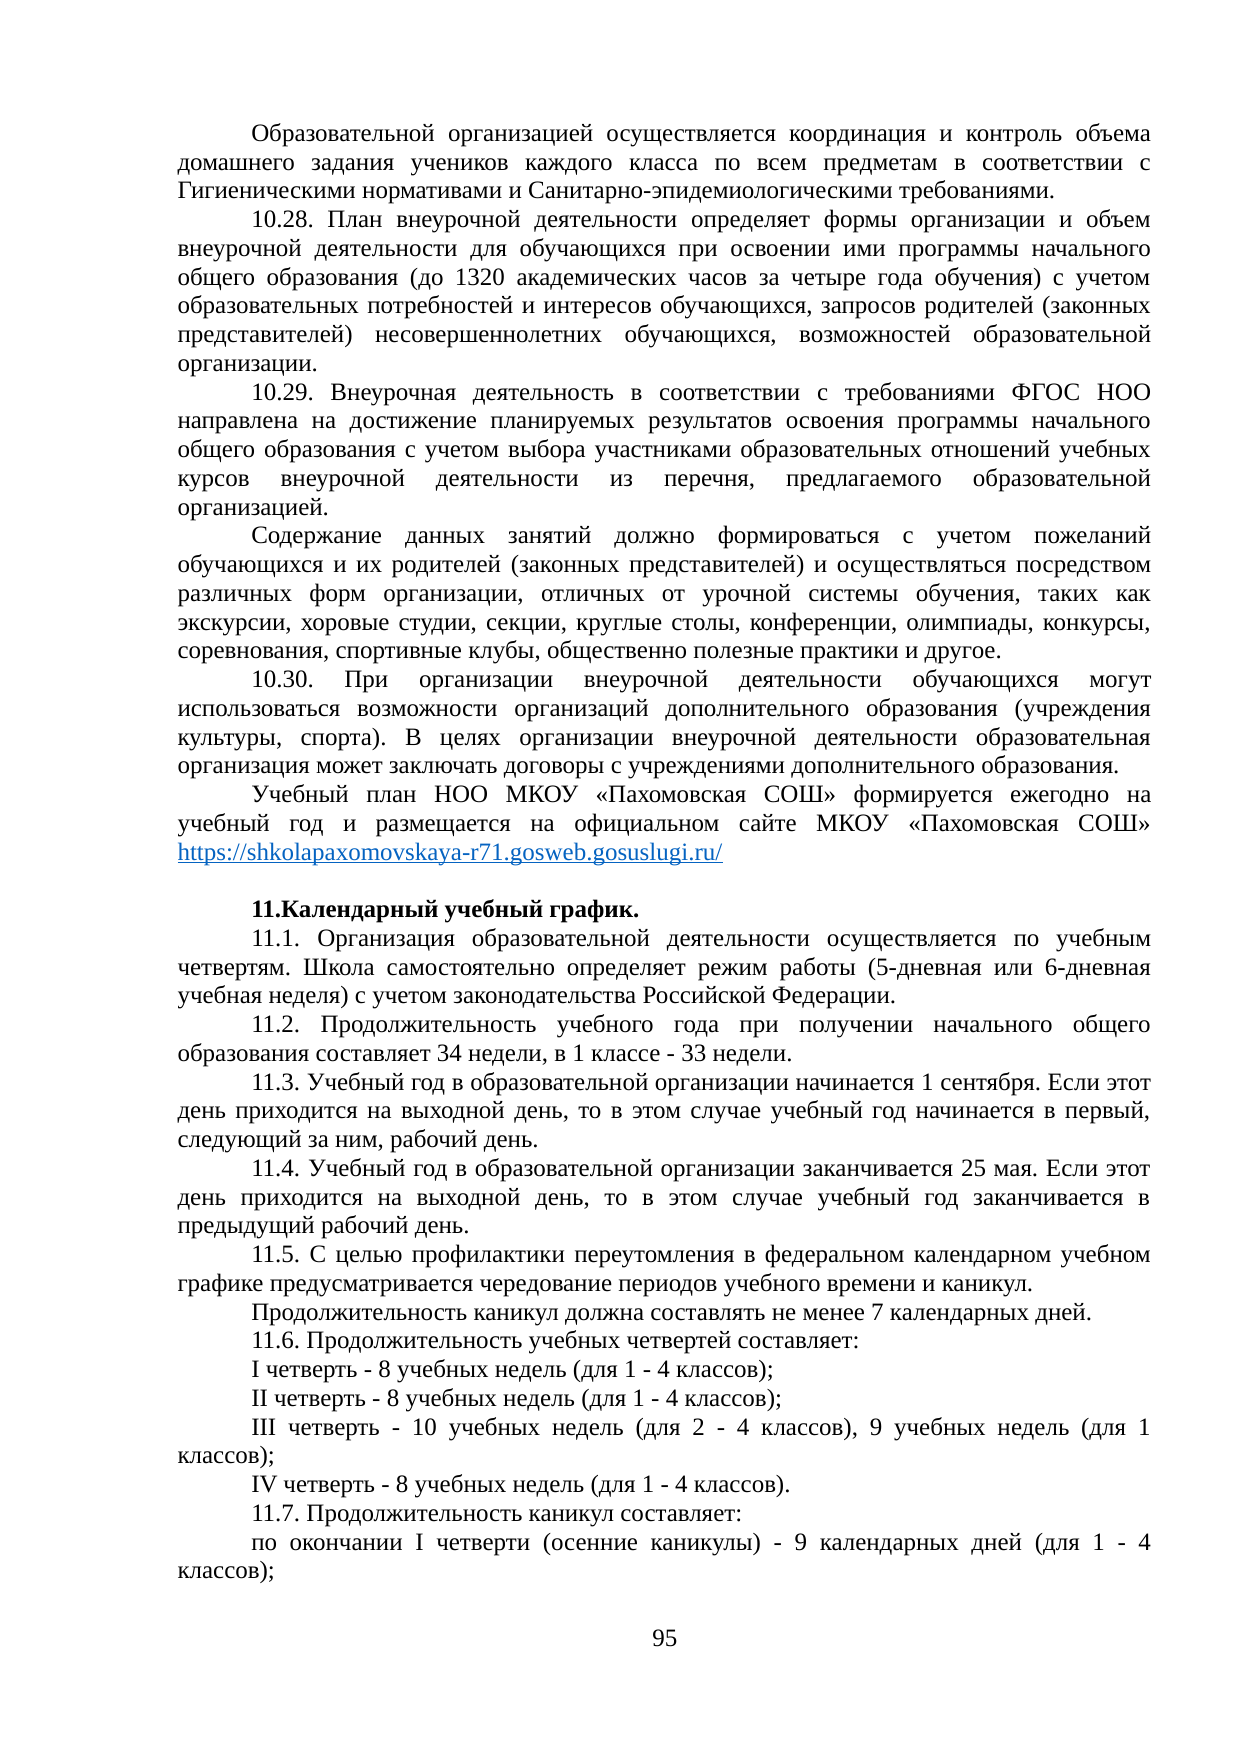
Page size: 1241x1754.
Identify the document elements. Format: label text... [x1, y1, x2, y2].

text 11.7. Продолжительность каникул составляет: [177, 1498, 1152, 1527]
text Учебный план НОО МКОУ «Пахомовская СОШ» формируется ежегодно на учебный год и размещается на официальном сайте МКОУ «Пахомовская СОШ» https://shkolapaxomovskaya-r71.gosweb.gosuslugi.ru/ [177, 779, 1152, 866]
text II четверть - 8 учебных недель (для 1 - 4 классов); [177, 1383, 1152, 1412]
text по окончании I четверти (осенние каникулы) - 9 календарных дней (для 1 - 4 классов); [177, 1527, 1152, 1584]
text I четверть - 8 учебных недель (для 1 - 4 классов); [177, 1354, 1152, 1383]
text 11.1. Организация образовательной деятельности осуществляется по учебным четвертям. Школа самостоятельно определяет режим работы (5-дневная или 6-дневная учебная неделя) с учетом законодательства Российской Федерации. [177, 923, 1152, 1009]
text 11.2. Продолжительность учебного года при получении начального общего образования составляет 34 недели, в 1 классе - 33 недели. [177, 1009, 1152, 1067]
text 10.29. Внеурочная деятельность в соответствии с требованиями ФГОС НОО направлена на достижение планируемых результатов освоения программы начального общего образования с учетом выбора участниками образовательных отношений учебных курсов внеурочной деятельности из перечня, предлагаемого образовательной организацией. [177, 377, 1152, 521]
text Продолжительность каникул должна составлять не менее 7 календарных дней. [177, 1297, 1152, 1326]
text III четверть - 10 учебных недель (для 2 - 4 классов), 9 учебных недель (для 1 классов); [177, 1412, 1152, 1469]
text 11.5. С целью профилактики переутомления в федеральном календарном учебном графике предусматривается чередование периодов учебного времени и каникул. [177, 1239, 1152, 1297]
text 10.28. План внеурочной деятельности определяет формы организации и объем внеурочной деятельности для обучающихся при освоении ими программы начального общего образования (до 1320 академических часов за четыре года обучения) с учетом образовательных потребностей и интересов обучающихся, запросов родителей (законных представителей) несовершеннолетних обучающихся, возможностей образовательной организации. [177, 204, 1152, 377]
text 11.4. Учебный год в образовательной организации заканчивается 25 мая. Если этот день приходится на выходной день, то в этом случае учебный год заканчивается в предыдущий рабочий день. [177, 1153, 1152, 1239]
text 11.3. Учебный год в образовательной организации начинается 1 сентября. Если этот день приходится на выходной день, то в этом случае учебный год начинается в первый, следующий за ним, рабочий день. [177, 1067, 1152, 1153]
text 10.30. При организации внеурочной деятельности обучающихся могут использоваться возможности организаций дополнительного образования (учреждения культуры, спорта). В целях организации внеурочной деятельности образовательная организация может заключать договоры с учреждениями дополнительного образования. [177, 664, 1152, 779]
text Содержание данных занятий должно формироваться с учетом пожеланий обучающихся и их родителей (законных представителей) и осуществляться посредством различных форм организации, отличных от урочной системы обучения, таких как экскурсии, хоровые студии, секции, круглые столы, конференции, олимпиады, конкурсы, соревнования, спортивные клубы, общественно полезные практики и другое. [177, 521, 1152, 664]
text Образовательной организацией осуществляется координация и контроль объема домашнего задания учеников каждого класса по всем предметам в соответствии с Гигиеническими нормативами и Санитарно-эпидемиологическими требованиями. [177, 118, 1152, 204]
text 11.Календарный учебный график. [177, 894, 1152, 923]
text 11.6. Продолжительность учебных четвертей составляет: [177, 1326, 1152, 1354]
text IV четверть - 8 учебных недель (для 1 - 4 классов). [177, 1469, 1152, 1498]
